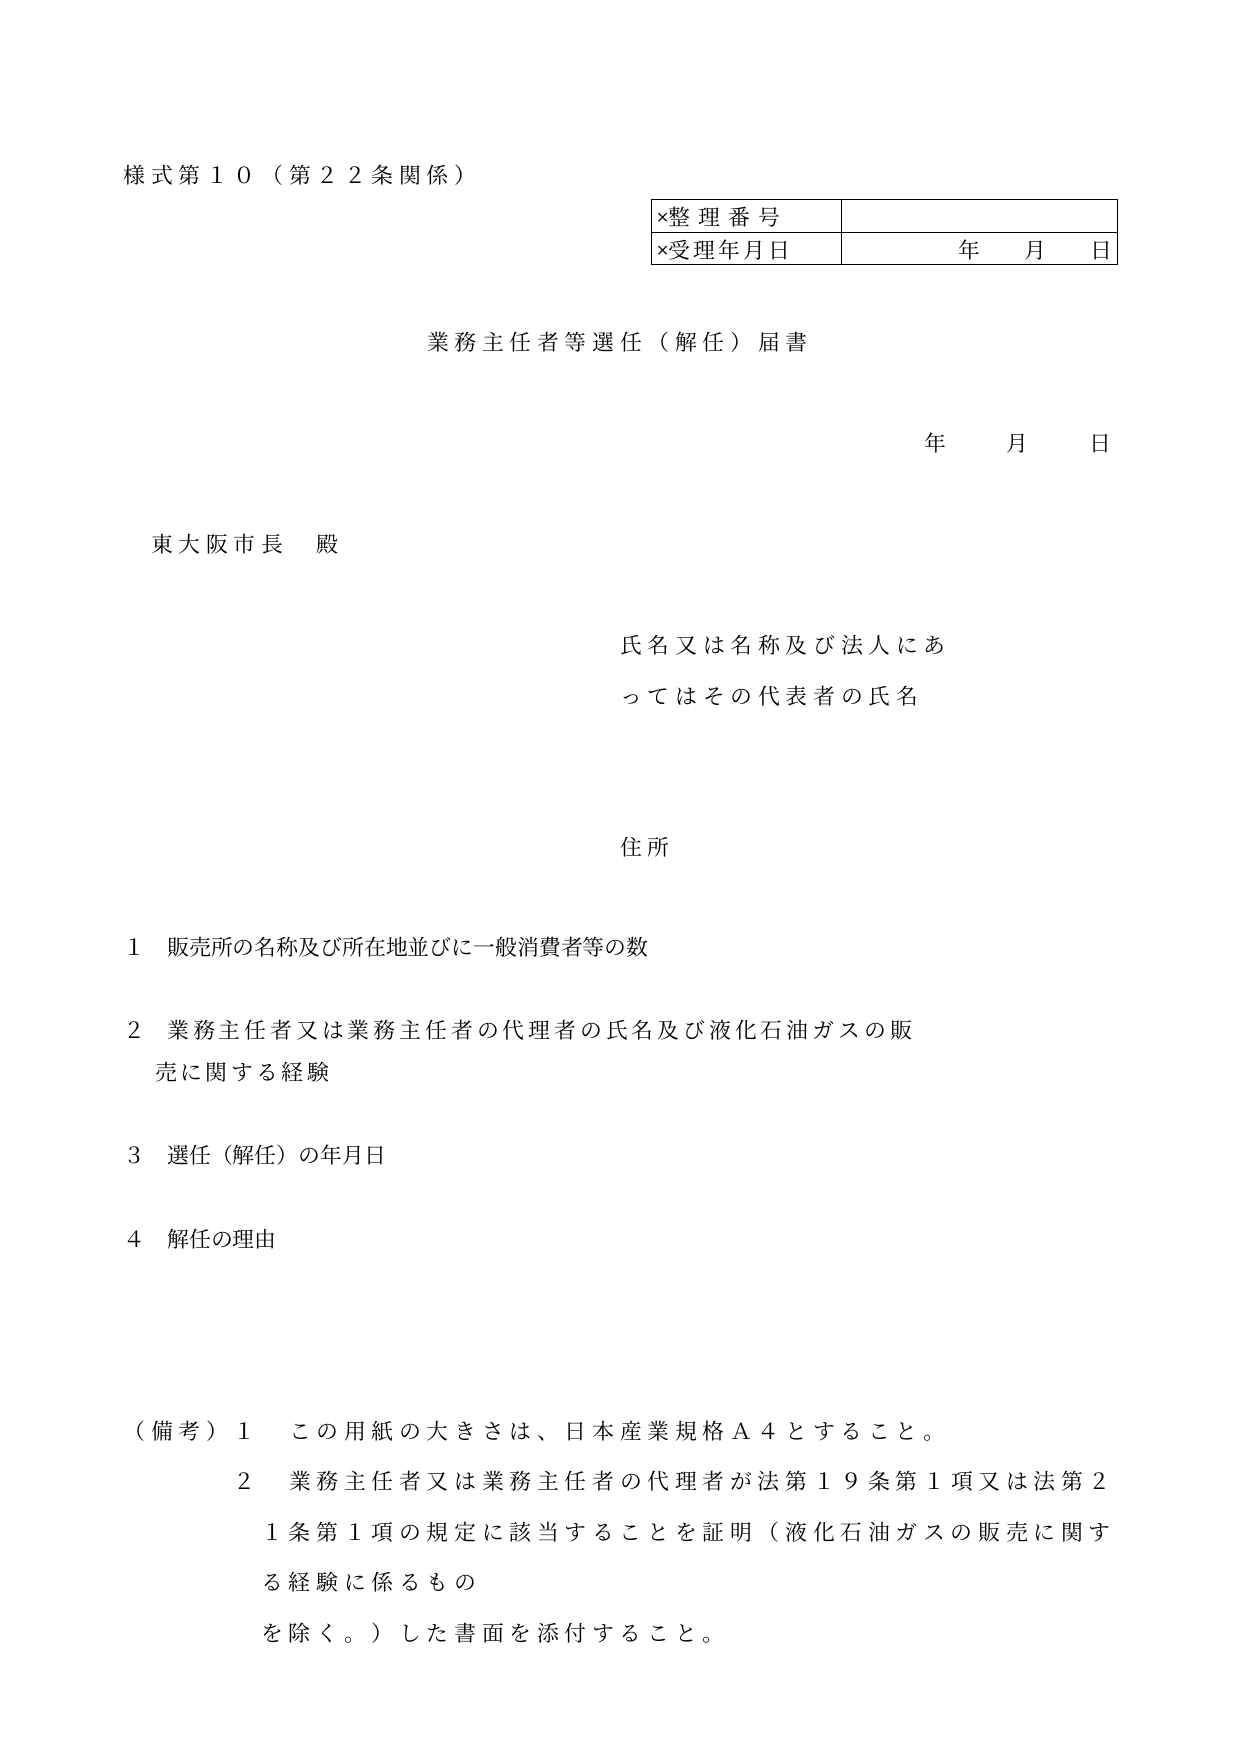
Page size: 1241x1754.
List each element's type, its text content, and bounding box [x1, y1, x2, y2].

text （備考）１ この用紙の大きさは、日本産業規格Ａ４とすること。 [123, 1404, 1117, 1455]
text 売に関する経験 [123, 1047, 1117, 1089]
text ２ 業務主任者又は業務主任者の代理者の氏名及び液化石油ガスの販 [123, 1006, 1117, 1047]
text ってはその代表者の氏名 [123, 669, 1111, 720]
text 年 月 日 [123, 417, 1117, 467]
table_cell ×受理年月日 [652, 233, 841, 264]
table_header ×整理番号 [652, 200, 841, 232]
text 氏名又は名称及び法人にあ [123, 619, 1111, 669]
text ２ 業務主任者又は業務主任者の代理者が法第１９条第１項又は法第２１条第１項の規定に該当することを証明（液化石油ガスの販売に関する経験に係るもの [123, 1455, 1117, 1607]
text 業務主任者等選任（解任）届書 [123, 316, 1117, 366]
text ４ 解任の理由 [123, 1214, 1117, 1256]
text 住所 [123, 821, 1117, 872]
text を除く。）した書面を添付すること。 [123, 1607, 1117, 1657]
table_cell 年 月 日 [842, 233, 1117, 264]
text 東大阪市長 殿 [123, 518, 1117, 568]
text ３ 選任（解任）の年月日 [123, 1131, 1117, 1172]
text １ 販売所の名称及び所在地並びに一般消費者等の数 [123, 922, 1117, 964]
text 様式第１０（第２２条関係） [123, 149, 1117, 199]
table_header [842, 200, 1117, 232]
